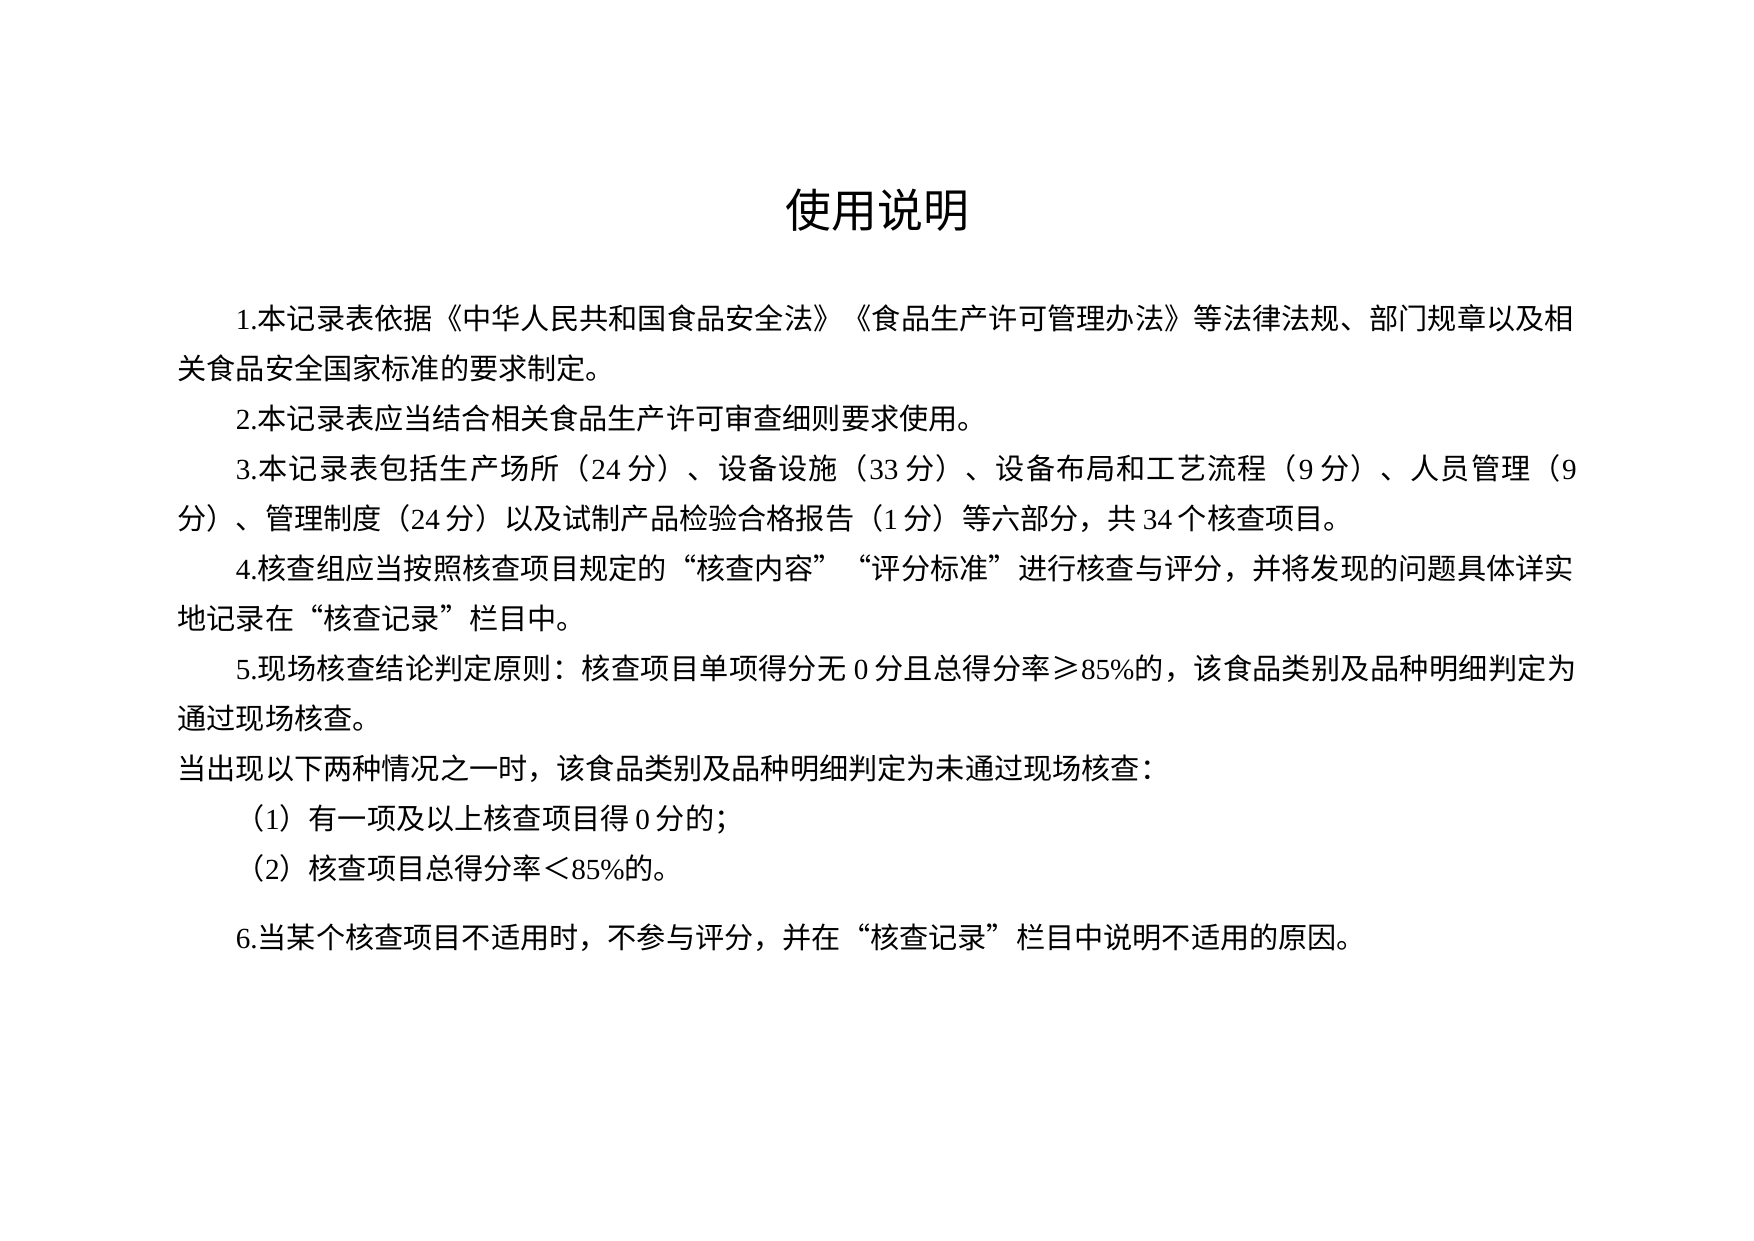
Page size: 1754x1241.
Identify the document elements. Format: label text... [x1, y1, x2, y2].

text 使用说明 [177, 177, 1577, 240]
text （1）有一项及以上核查项目得0分的； [177, 790, 1577, 840]
text （2）核查项目总得分率＜85%的。 [177, 840, 1577, 890]
text 4.核查组应当按照核查项目规定的“核查内容”“评分标准”进行核查与评分，并将发现的问题具体详实地记录在“核查记录”栏目中。 [177, 540, 1577, 640]
text 3.本记录表包括生产场所（24分）、设备设施（33分）、设备布局和工艺流程（9分）、人员管理（9分）、管理制度（24分）以及试制产品检验合格报告（1分）等六部分，共34个核查项目。 [177, 440, 1577, 540]
text 2.本记录表应当结合相关食品生产许可审查细则要求使用。 [177, 390, 1577, 440]
text 6.当某个核查项目不适用时，不参与评分，并在“核查记录”栏目中说明不适用的原因。 [177, 915, 1577, 956]
text 1.本记录表依据《中华人民共和国食品安全法》《食品生产许可管理办法》等法律法规、部门规章以及相关食品安全国家标准的要求制定。 [177, 290, 1577, 390]
text 当出现以下两种情况之一时，该食品类别及品种明细判定为未通过现场核查： [177, 740, 1577, 790]
text 5.现场核查结论判定原则：核查项目单项得分无0分且总得分率≥85%的，该食品类别及品种明细判定为通过现场核查。 [177, 640, 1577, 740]
